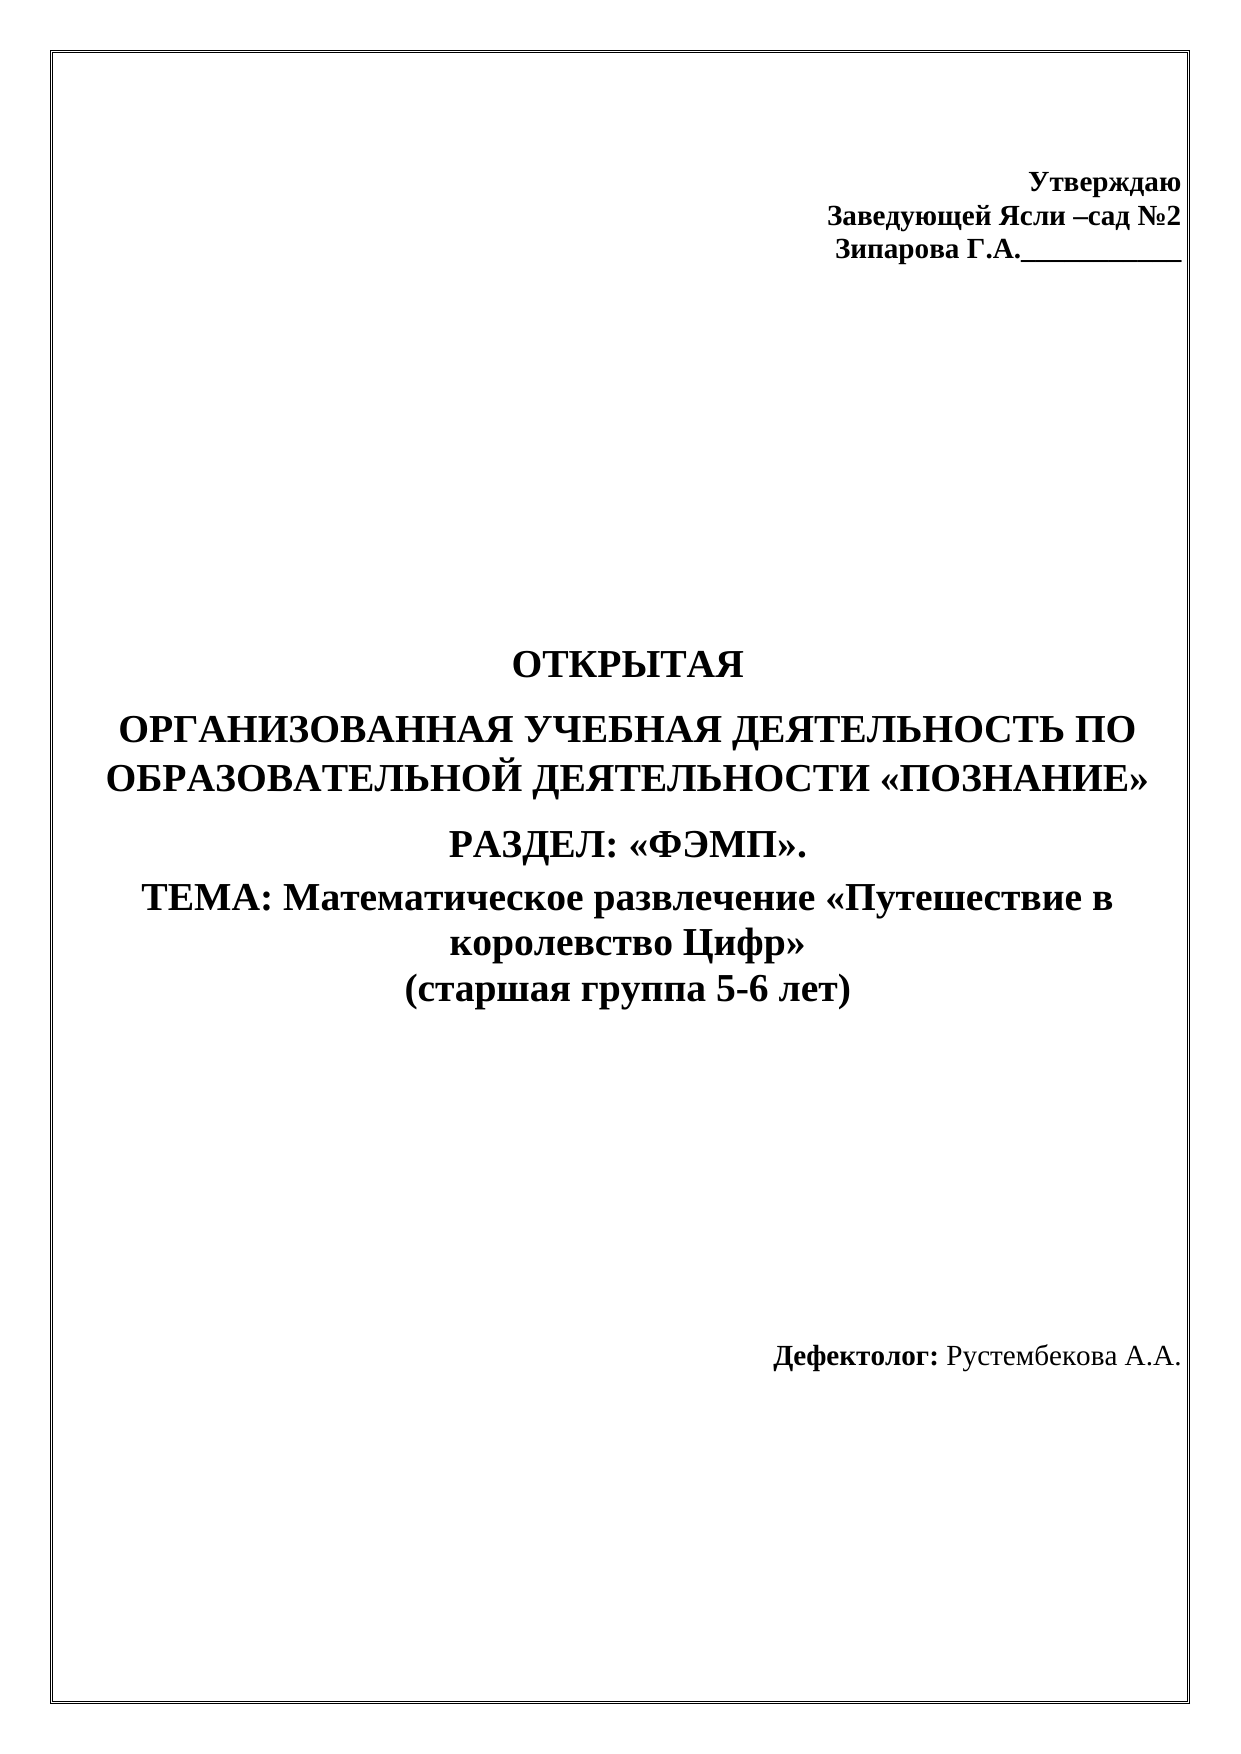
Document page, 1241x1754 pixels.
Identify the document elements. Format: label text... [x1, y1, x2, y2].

text Утверждаю [103, 164, 1181, 198]
text РАЗДЕЛ: «ФЭМП». [74, 821, 1181, 866]
text Заведующей Ясли –сад №2 [103, 198, 1181, 231]
text ОРГАНИЗОВАННАЯ УЧЕБНАЯ ДЕЯТЕЛЬНОСТЬ ПО ОБРАЗОВАТЕЛЬНОЙ ДЕЯТЕЛЬНОСТИ «ПОЗНАНИЕ» [74, 706, 1181, 800]
text ТЕМА: Математическое развлечение «Путешествие в королевство Цифр» [74, 873, 1181, 964]
text (старшая группа 5-6 лет) [74, 964, 1181, 1009]
text Дефектолог: Рустембекова А.А. [103, 1338, 1181, 1371]
text Зипарова Г.А.___________ [103, 231, 1181, 265]
text ОТКРЫТАЯ [74, 640, 1181, 686]
